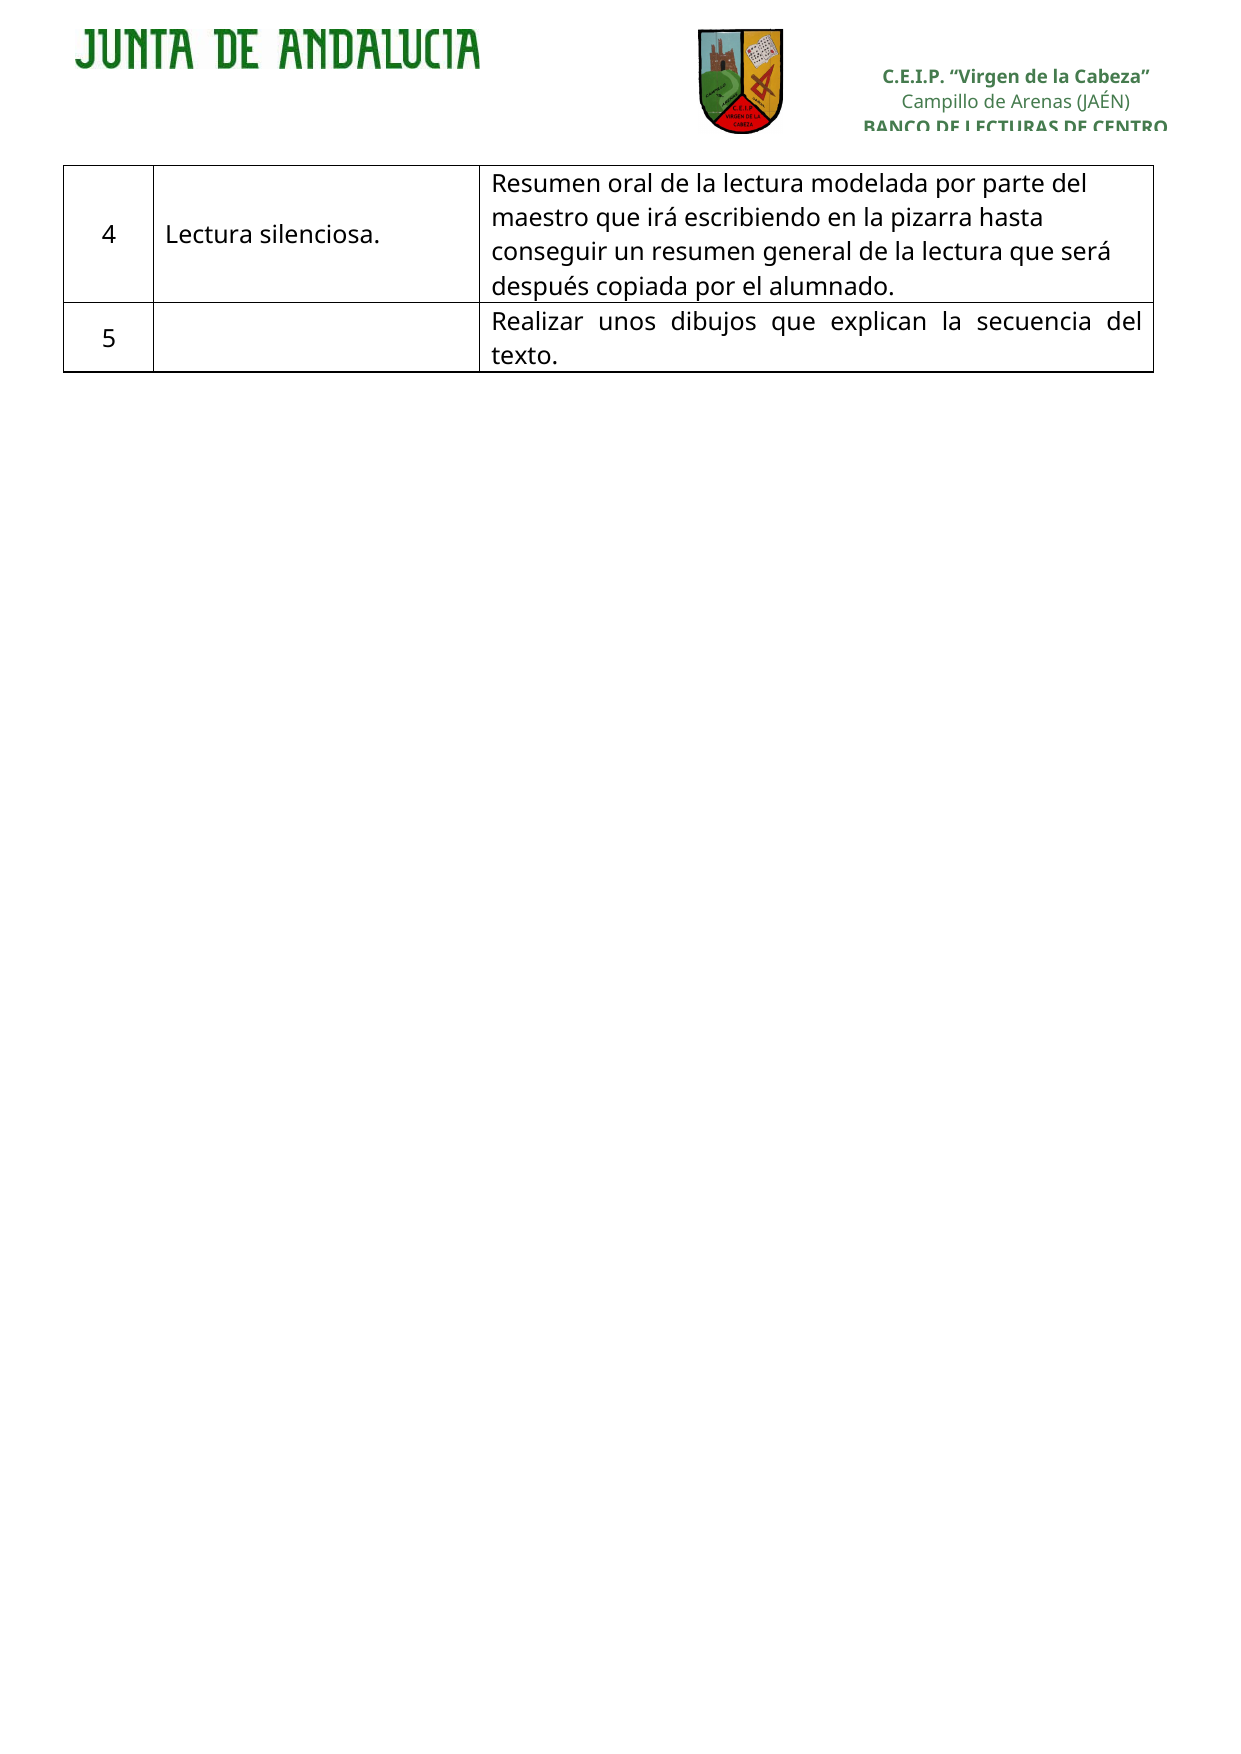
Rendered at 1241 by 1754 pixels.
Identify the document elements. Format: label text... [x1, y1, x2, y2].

table_cell 5 [64, 303, 153, 371]
table_cell Resumen oral de la lectura modelada por parte del maestro que irá escribiendo en la pizarra hasta conseguir un resumen general de la lectura que será después copiada por el alumnado. [480, 166, 1153, 302]
table_cell [154, 303, 479, 371]
table_cell Lectura silenciosa. [154, 166, 479, 302]
table_cell 4 [64, 166, 153, 302]
table_cell Realizar unos dibujos que explican la secuencia del texto. [480, 303, 1153, 371]
picture [697, 28, 784, 134]
picture [75, 29, 480, 69]
